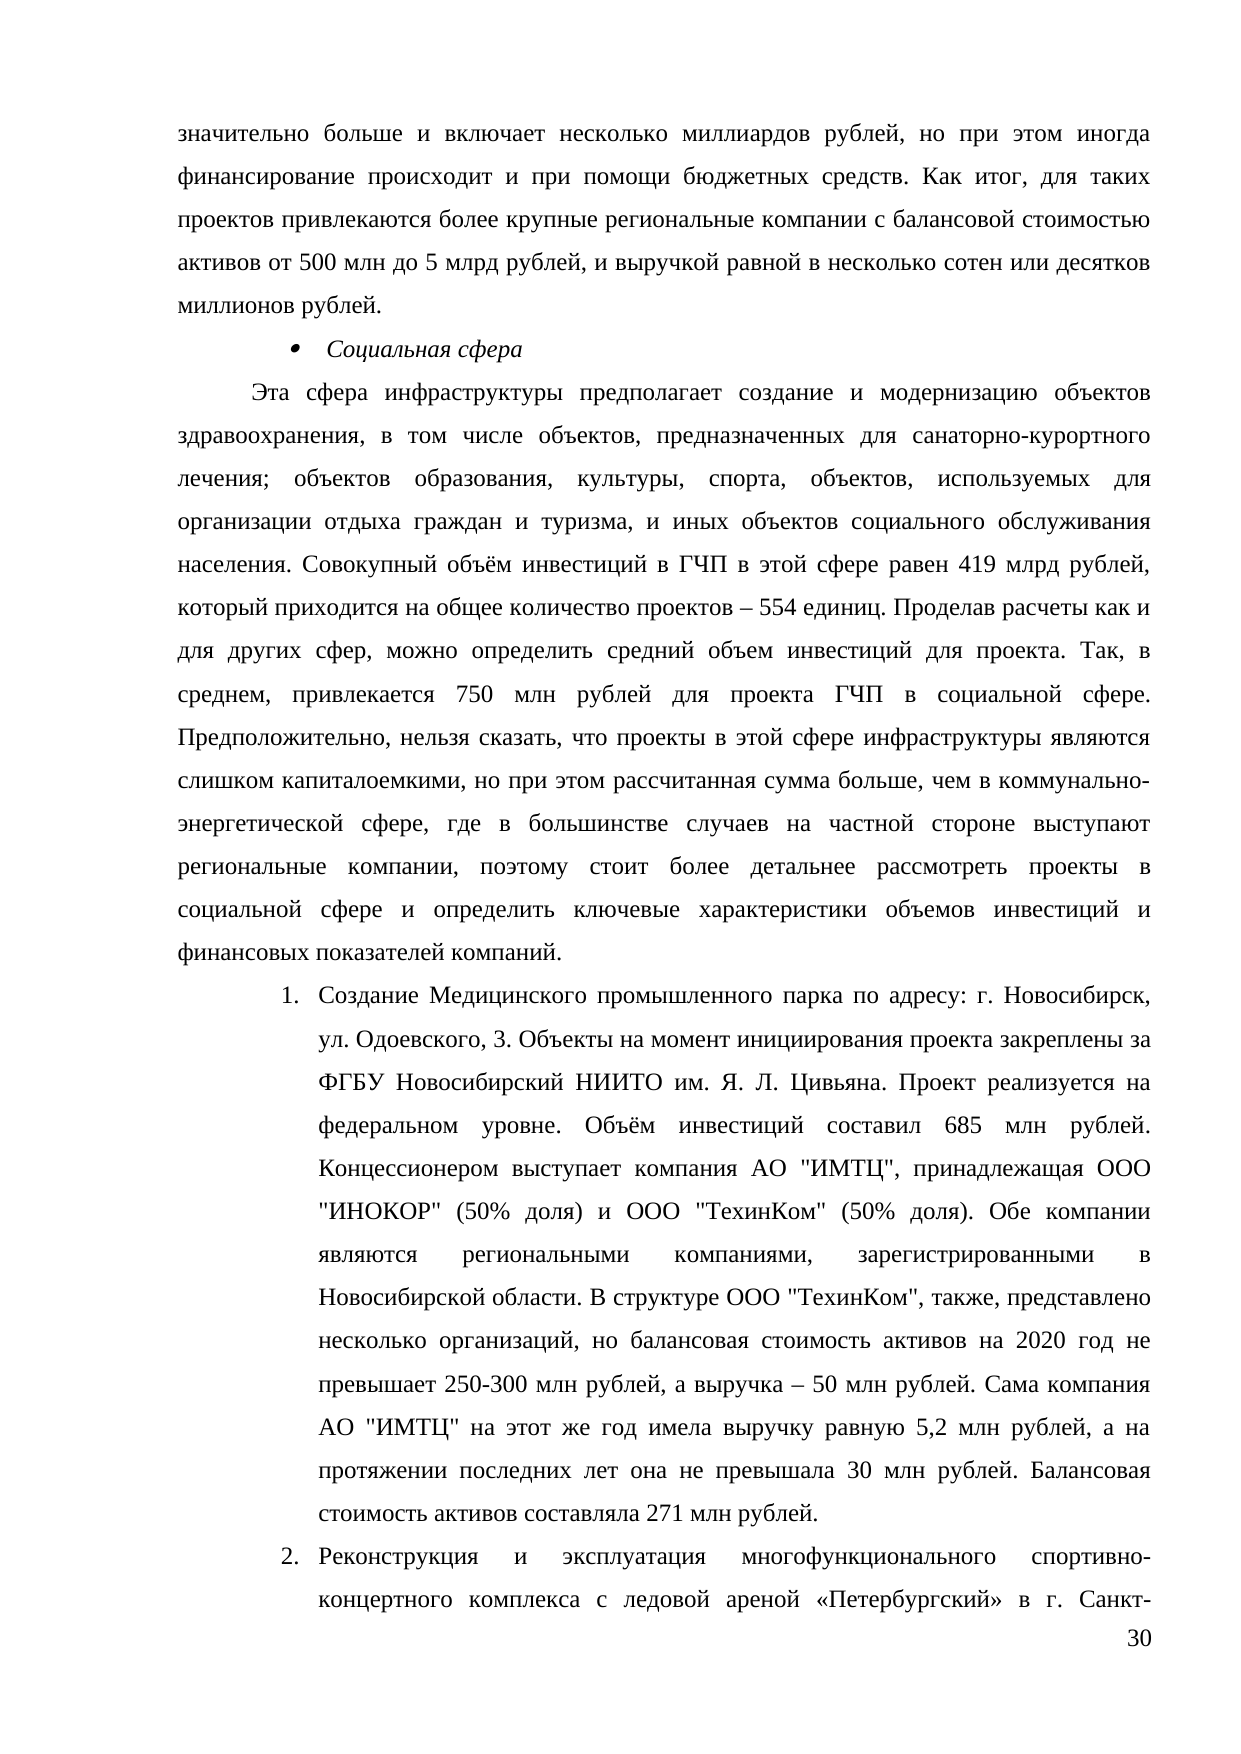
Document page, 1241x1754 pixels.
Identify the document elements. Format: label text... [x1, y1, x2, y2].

list Социальная сфера [288, 334, 1152, 362]
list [281, 1541, 1152, 1613]
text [177, 118, 1152, 319]
list Создание Медицинского промышленного парка по адресу: г. Новосибирск, ул. Одоевского, 3. Объекты на момент инициирования проекта закреплены за ФГБУ Новосибирский НИИТО им. Я. Л. Цивьяна. Проект реализуется на федеральном уровне. Объём инвестиций составил 685 млн рублей. Концессионером выступает компания АО "ИМТЦ", принадлежащая ООО "ИНОКОР" (50% доля) и ООО "ТехинКом" (50% доля). Обе компании являются региональными компаниями, зарегистрированными в Новосибирской области. В структуре ООО "ТехинКом", также, представлено несколько организаций, но балансовая стоимость активов на 2020 год не превышает 250-300 млн рублей, а выручка – 50 млн рублей. Сама компания АО "ИМТЦ" на этот же год имела выручку равную 5,2 млн рублей, а на протяжении последних лет она не превышала 30 млн рублей. Балансовая стоимость активов составляла 271 млн рублей. [281, 981, 1152, 1527]
text Эта сфера инфраструктуры предполагает создание и модернизацию объектов здравоохранения, в том числе объектов, предназначенных для санаторно-курортного лечения; объектов образования, культуры, спорта, объектов, используемых для организации отдыха граждан и туризма, и иных объектов социального обслуживания населения. Совокупный объём инвестиций в ГЧП в этой сфере равен 419 млрд рублей, который приходится на общее количество проектов – 554 единиц. Проделав расчеты как и для других сфер, можно определить средний объем инвестиций для проекта. Так, в среднем, привлекается 750 млн рублей для проекта ГЧП в социальной сфере. Предположительно, нельзя сказать, что проекты в этой сфере инфраструктуры являются слишком капиталоемкими, но при этом рассчитанная сумма больше, чем в коммунально-энергетической сфере, где в большинстве случаев на частной стороне выступают региональные компании, поэтому стоит более детальнее рассмотреть проекты в социальной сфере и определить ключевые характеристики объемов инвестиций и финансовых показателей компаний. [177, 377, 1152, 966]
